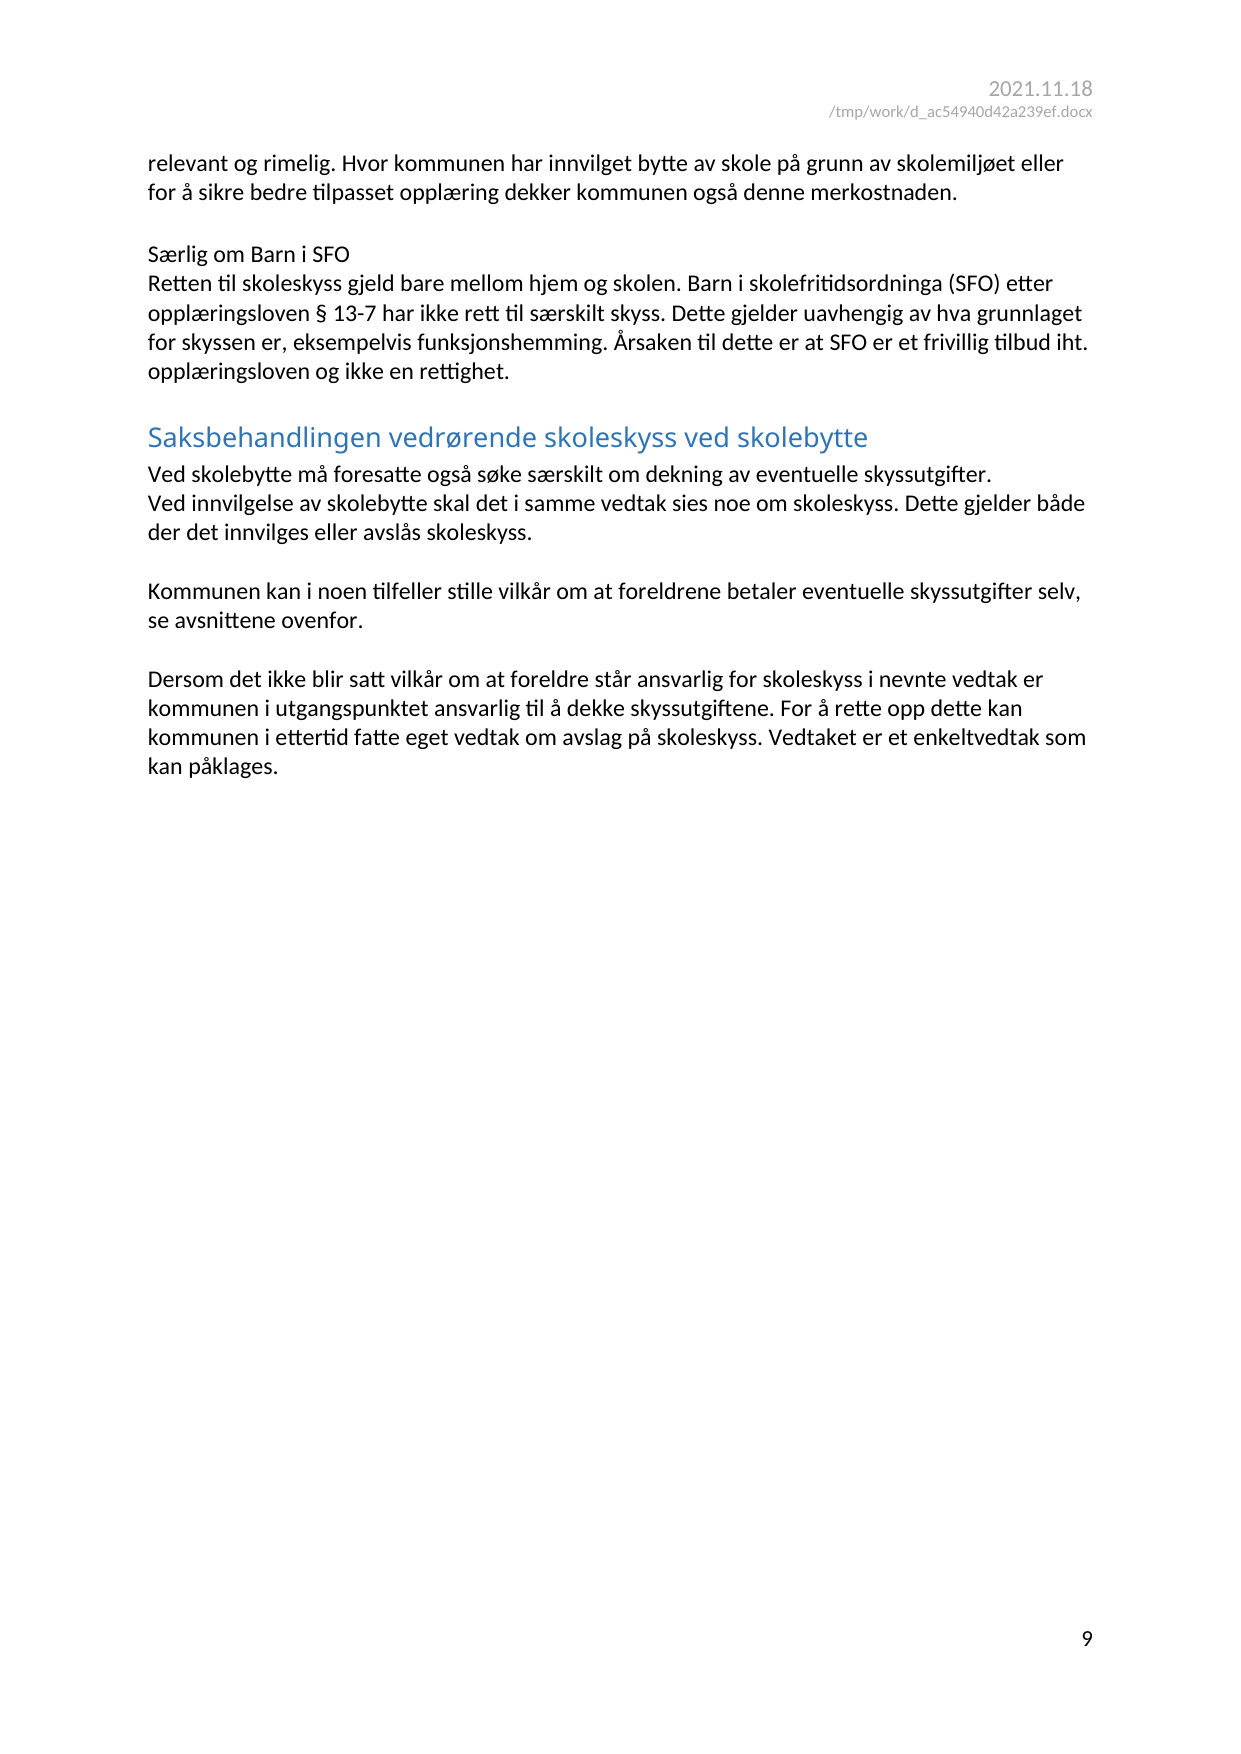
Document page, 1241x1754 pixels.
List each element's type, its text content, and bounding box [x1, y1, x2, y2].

text Retten til skoleskyss gjeld bare mellom hjem og skolen. Barn i skolefritidsordninga (SFO) etter opplæringsloven § 13-7 har ikke rett til særskilt skyss. Dette gjelder uavhengig av hva grunnlaget for skyssen er, eksempelvis funksjonshemming. Årsaken til dette er at SFO er et frivillig tilbud iht. opplæringsloven og ikke en rettighet. [148, 268, 1093, 386]
subtitle Saksbehandlingen vedrørende skoleskyss ved skolebytte [148, 419, 1093, 456]
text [148, 148, 1093, 206]
text Ved innvilgelse av skolebytte skal det i samme vedtak sies noe om skoleskyss. Dette gjelder både der det innvilges eller avslås skoleskyss. [148, 488, 1093, 547]
text Ved skolebytte må foresatte også søke særskilt om dekning av eventuelle skyssutgifter. [148, 459, 1093, 488]
text Kommunen kan i noen tilfeller stille vilkår om at foreldrene betaler eventuelle skyssutgifter selv, se avsnittene ovenfor. [148, 576, 1093, 634]
text Særlig om Barn i SFO [148, 239, 1093, 268]
text Dersom det ikke blir satt vilkår om at foreldre står ansvarlig for skoleskyss i nevnte vedtak er kommunen i utgangspunktet ansvarlig til å dekke skyssutgiftene. For å rette opp dette kan kommunen i ettertid fatte eget vedtak om avslag på skoleskyss. Vedtaket er et enkeltvedtak som kan påklages. [148, 664, 1093, 781]
